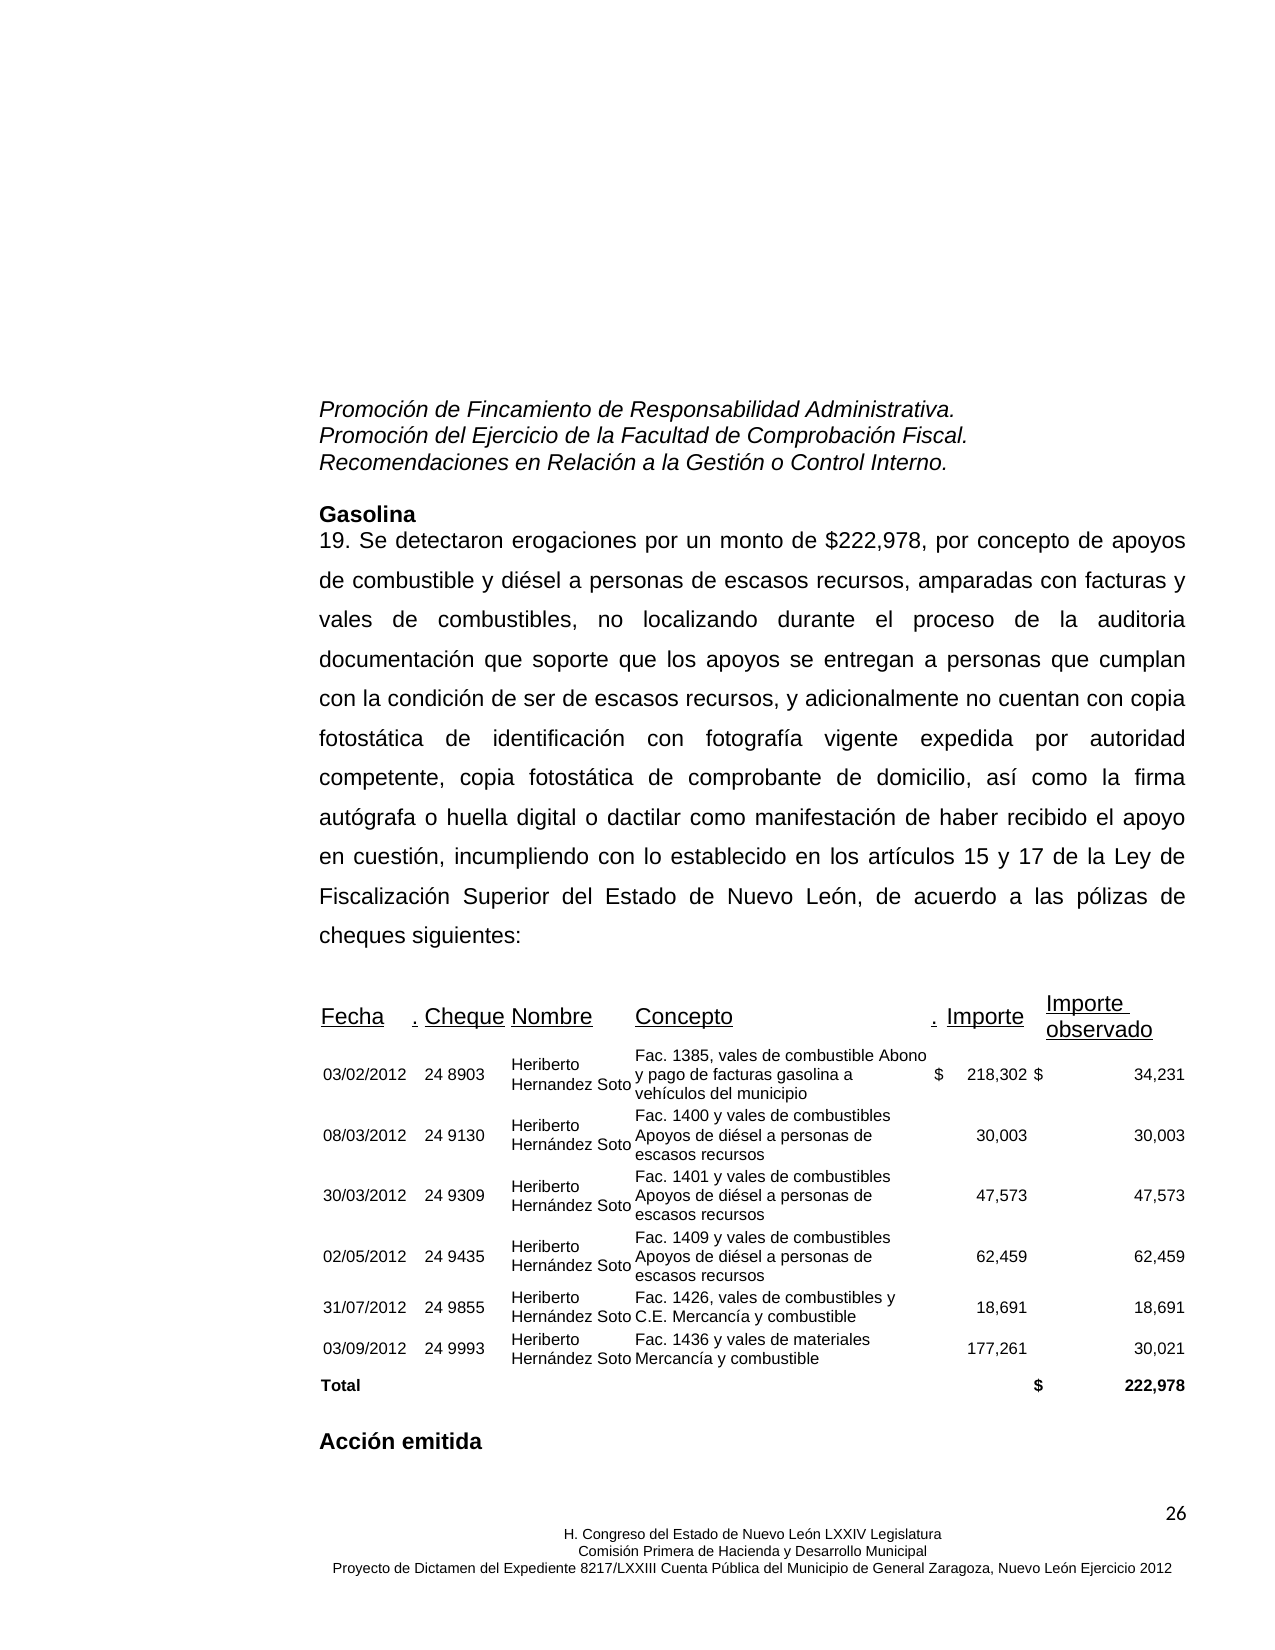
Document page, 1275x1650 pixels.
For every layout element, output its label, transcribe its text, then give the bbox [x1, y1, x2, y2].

table_header Fecha [319, 988, 410, 1044]
text Acción emitida [319, 1428, 1186, 1454]
text Promoción del Ejercicio de la Facultad de Comprobación Fiscal. [319, 422, 1186, 448]
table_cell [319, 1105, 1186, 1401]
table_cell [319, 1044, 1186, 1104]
text 19. Se detectaron erogaciones por un monto de $222,978, por concepto de apoyos de combustible y diésel a personas de escasos recursos, amparadas con facturas y vales de combustibles, no localizando durante el proceso de la auditoria documentación que soporte que los apoyos se entregan a personas que cumplan con la condición de ser de escasos recursos, y adicionalmente no cuentan con copia fotostática de identificación con fotografía vigente expedida por autoridad competente, copia fotostática de comprobante de domicilio, así como la firma autógrafa o huella digital o dactilar como manifestación de haber recibido el apoyo en cuestión, incumpliendo con lo establecido en los artículos 15 y 17 de la Ley de Fiscalización Superior del Estado de Nuevo León, de acuerdo a las pólizas de cheques siguientes: [319, 527, 1186, 949]
text Promoción de Fincamiento de Responsabilidad Administrativa. [319, 396, 1186, 422]
text Gasolina [319, 501, 1186, 527]
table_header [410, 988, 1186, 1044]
text Recomendaciones en Relación a la Gestión o Control Interno. [319, 448, 1186, 475]
